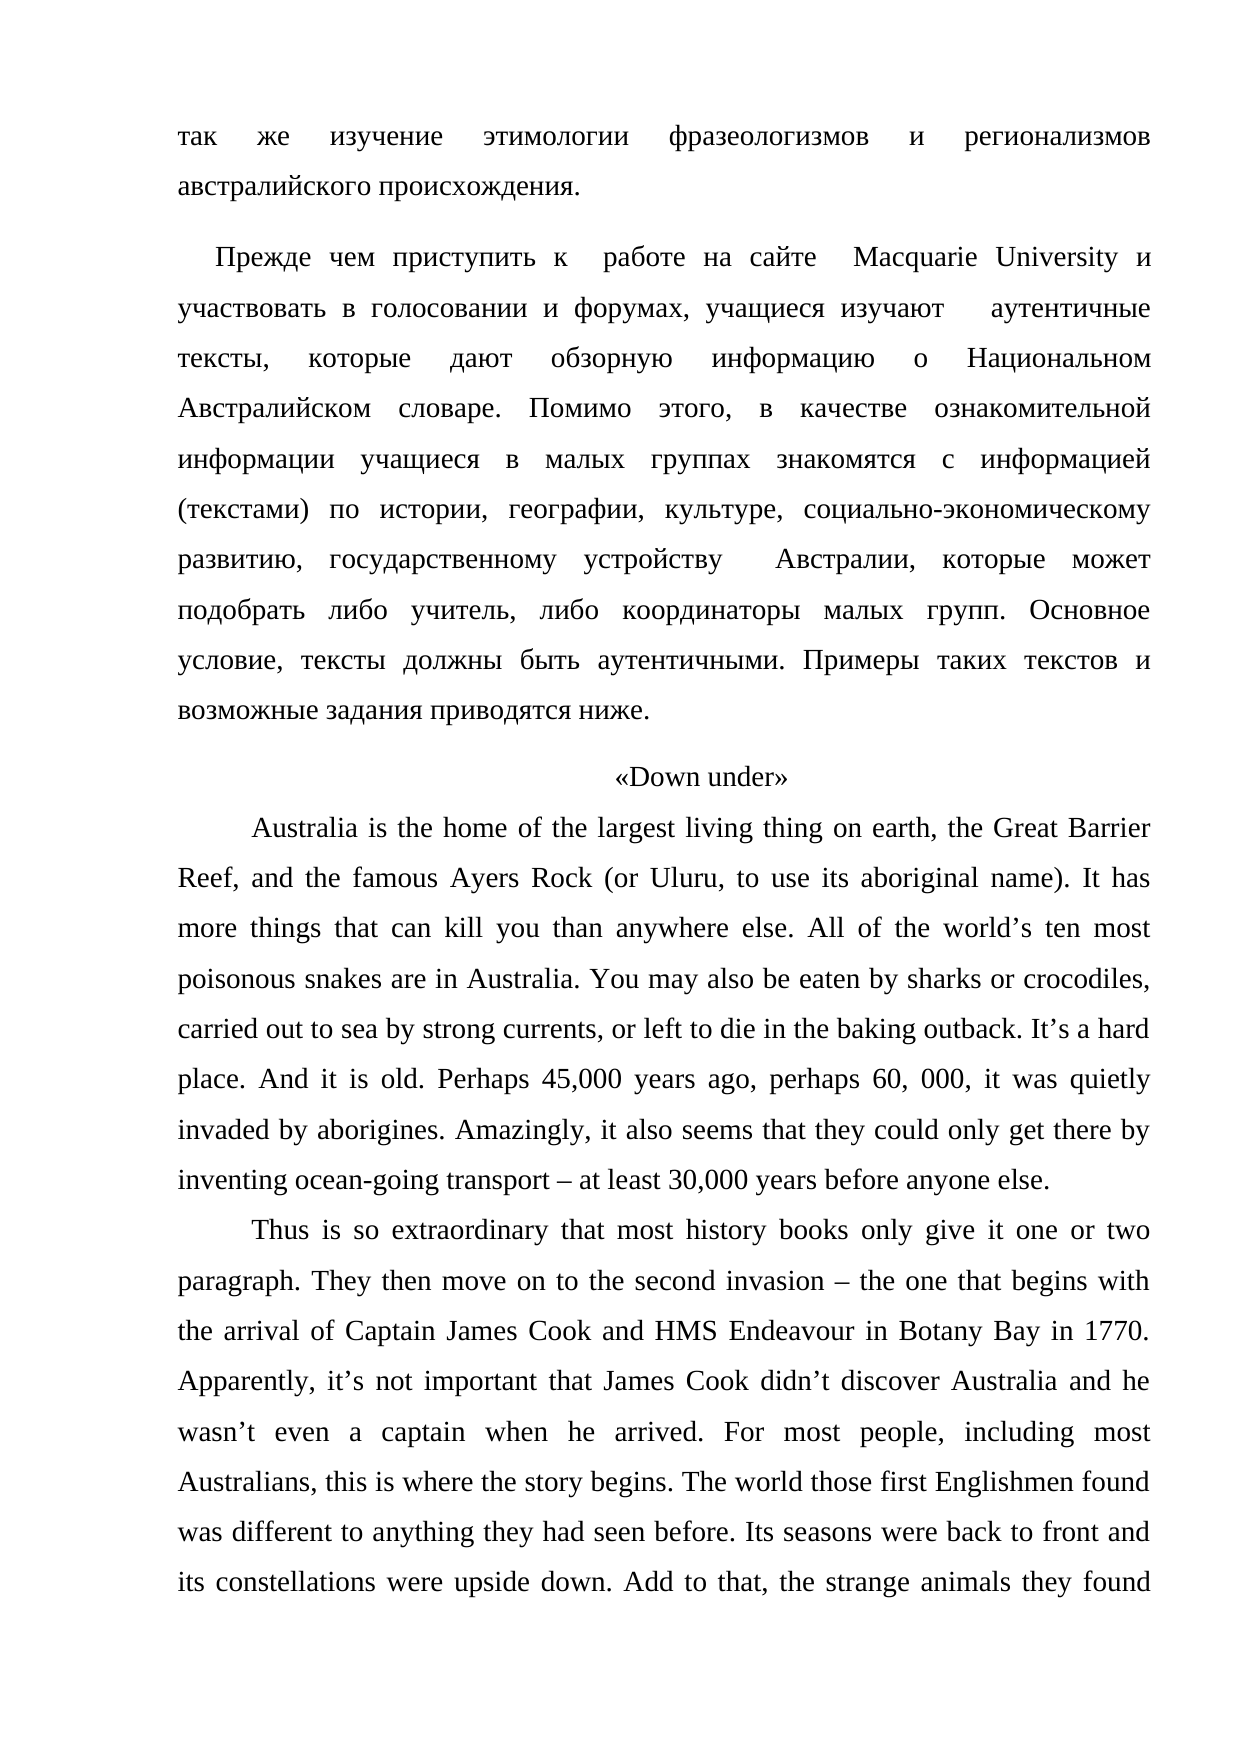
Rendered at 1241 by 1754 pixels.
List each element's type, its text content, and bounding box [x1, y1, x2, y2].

text Прежде чем приступить к работе на сайте Macquarie University и участвовать в голосовании и форумах, учащиеся изучают аутентичные тексты, которые дают обзорную информацию о Национальном Австралийском словаре. Помимо этого, в качестве ознакомительной информации учащиеся в малых группах знакомятся с информацией (текстами) по истории, географии, культуре, социально-экономическому развитию, государственному устройству Австралии, которые может подобрать либо учитель, либо координаторы малых групп. Основное условие, тексты должны быть аутентичными. Примеры таких текстов и возможные задания приводятся ниже. [177, 239, 1152, 726]
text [177, 1212, 1152, 1598]
text Australia is the home of the largest living thing on earth, the Great Barrier Reef, and the famous Ayers Rock (or Uluru, to use its aboriginal name). It has more things that can kill you than anywhere else. All of the world’s ten most poisonous snakes are in Australia. You may also be eaten by sharks or crocodiles, carried out to sea by strong currents, or left to die in the baking outback. It’s a hard place. And it is old. Perhaps 45,000 years ago, perhaps 60, 000, it was quietly invaded by aborigines. Amazingly, it also seems that they could only get there by inventing ocean-going transport – at least 30,000 years before anyone else. [177, 810, 1152, 1196]
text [177, 118, 1152, 202]
text «Down under» [177, 759, 1152, 793]
